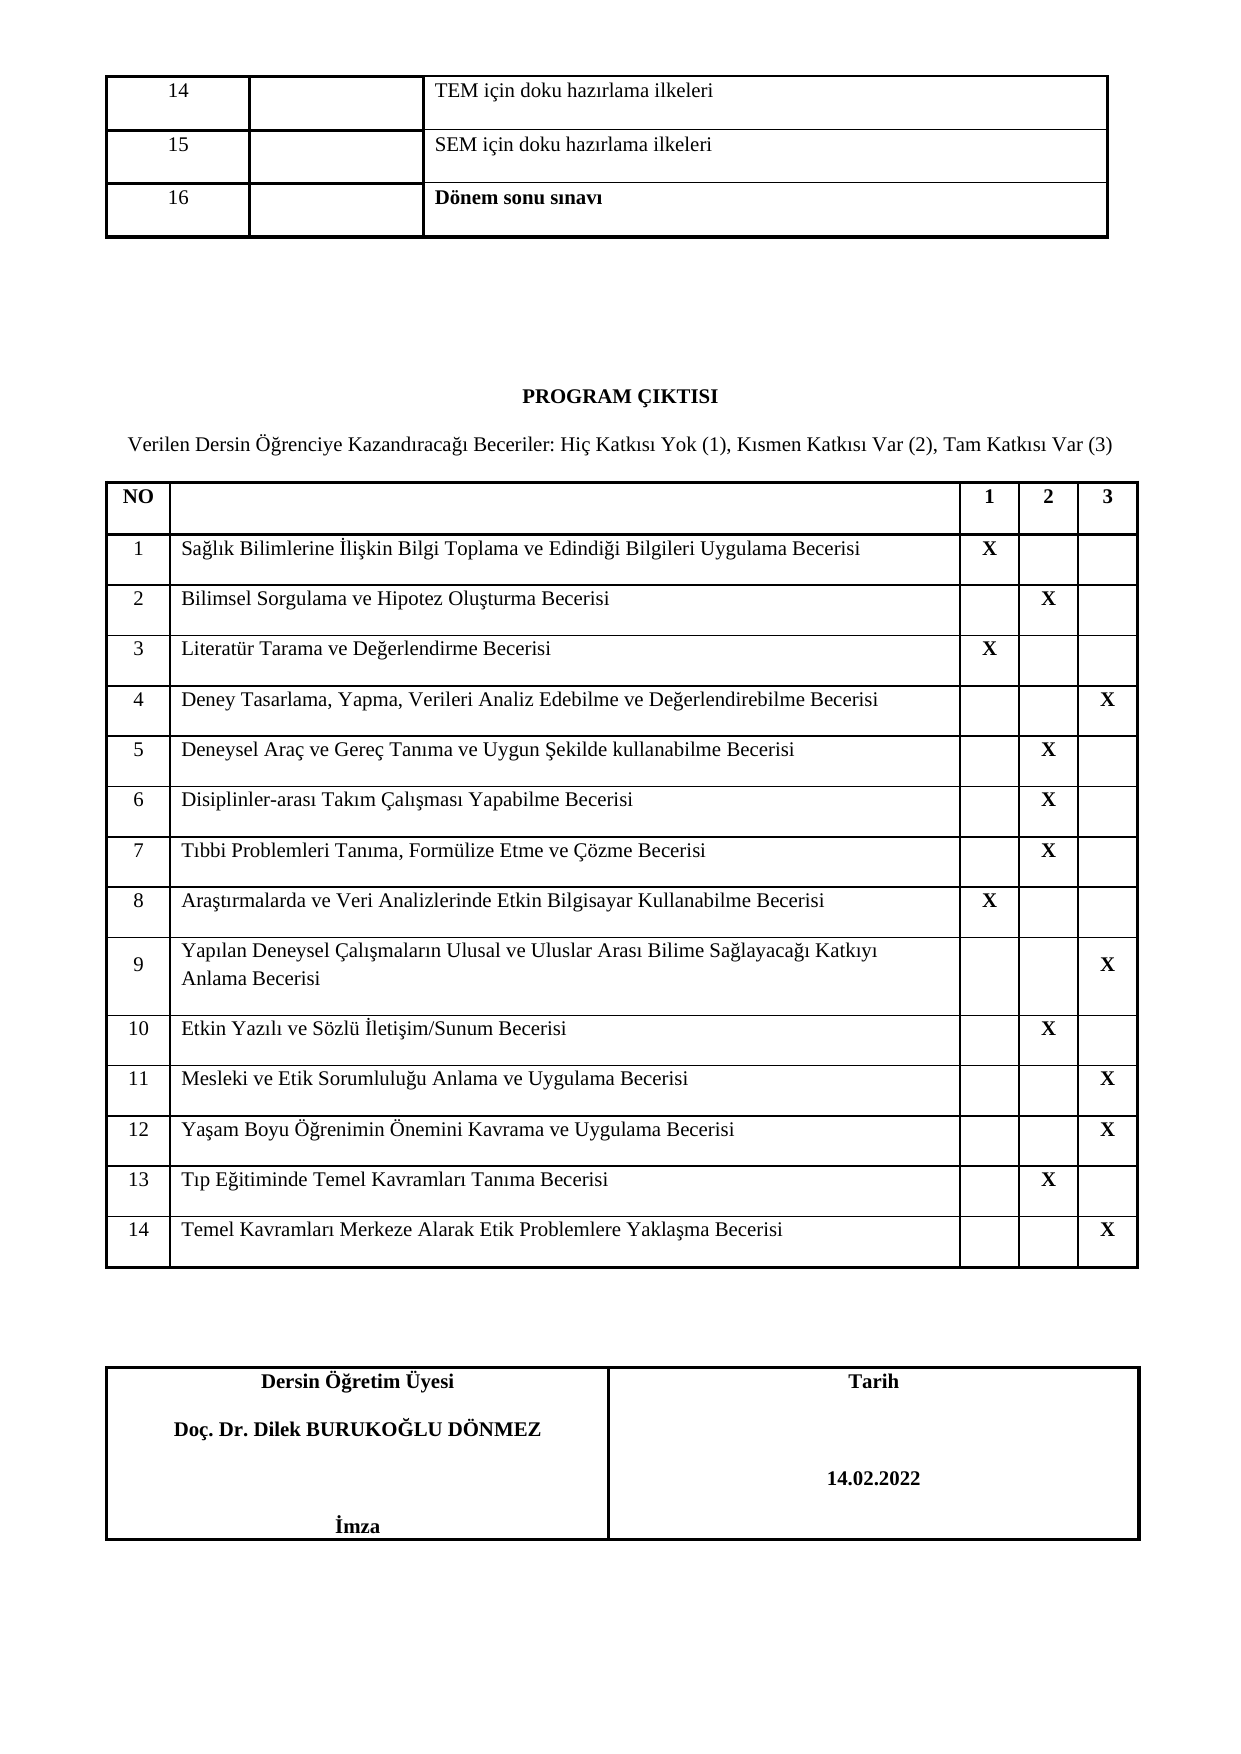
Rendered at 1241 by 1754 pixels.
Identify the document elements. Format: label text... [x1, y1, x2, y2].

table_cell Literatür Tarama ve Değerlendirme Becerisi [171, 636, 959, 685]
table_cell [961, 737, 1018, 786]
table_header 1 [961, 484, 1018, 532]
table_cell [251, 185, 422, 235]
table_cell 4 [108, 687, 169, 735]
table_cell X [1079, 1217, 1136, 1266]
table_cell Mesleki ve Etik Sorumluluğu Anlama ve Uygulama Becerisi [171, 1066, 959, 1115]
table_cell 6 [108, 787, 169, 836]
table_cell X [1079, 687, 1136, 735]
table_cell Yaşam Boyu Öğrenimin Önemini Kavrama ve Uygulama Becerisi [171, 1117, 959, 1165]
table_cell Tıbbi Problemleri Tanıma, Formülize Etme ve Çözme Becerisi [171, 838, 959, 886]
table_cell [1079, 888, 1136, 937]
table_cell Etkin Yazılı ve Sözlü İletişim/Sunum Becerisi [171, 1016, 959, 1065]
table_cell SEM için doku hazırlama ilkeleri [425, 130, 1106, 182]
table_cell X [961, 636, 1018, 685]
table_header NO [108, 484, 169, 532]
table_cell [961, 1016, 1018, 1065]
table_cell [1020, 938, 1077, 1014]
table_cell X [1079, 938, 1136, 1014]
table_cell [1079, 636, 1136, 685]
table_cell TEM için doku hazırlama ilkeleri [425, 77, 1106, 128]
table_cell Sağlık Bilimlerine İlişkin Bilgi Toplama ve Edindiği Bilgileri Uygulama Becerisi [171, 536, 959, 584]
table_cell [1020, 1217, 1077, 1266]
table_cell [1079, 536, 1136, 584]
table_cell 14 [108, 1217, 169, 1266]
table_cell [961, 1117, 1018, 1165]
table_cell [961, 586, 1018, 635]
text Verilen Dersin Öğrenciye Kazandıracağı Beceriler: Hiç Katkısı Yok (1), Kısmen Katkısı Var (2), Tam Katkısı Var (3) [118, 432, 1122, 456]
table_cell [961, 838, 1018, 886]
table_cell Dönem sonu sınavı [425, 183, 1106, 235]
table_cell 15 [108, 132, 248, 182]
table_cell X [961, 536, 1018, 584]
table_cell [1020, 536, 1077, 584]
table_cell 13 [108, 1167, 169, 1216]
table_cell 10 [108, 1016, 169, 1065]
table_cell [1079, 1016, 1136, 1065]
table_cell 16 [108, 185, 248, 235]
table_cell [1020, 636, 1077, 685]
table_cell Deney Tasarlama, Yapma, Verileri Analiz Edebilme ve Değerlendirebilme Becerisi [171, 687, 959, 735]
table_cell 2 [108, 586, 169, 635]
table_cell [1020, 1066, 1077, 1115]
table_cell [1079, 1167, 1136, 1216]
table_cell 12 [108, 1117, 169, 1165]
table_header Tarih 14.02.2022 [610, 1369, 1137, 1538]
table_cell 11 [108, 1066, 169, 1115]
table_cell [1020, 888, 1077, 937]
table_cell [961, 687, 1018, 735]
table_cell 7 [108, 838, 169, 886]
table_cell Tıp Eğitiminde Temel Kavramları Tanıma Becerisi [171, 1167, 959, 1216]
table_cell X [1020, 787, 1077, 836]
table_cell 3 [108, 636, 169, 685]
table_cell [961, 938, 1018, 1014]
table_cell 1 [108, 536, 169, 584]
table_cell [961, 1217, 1018, 1266]
table_header 2 [1020, 484, 1077, 532]
table_cell X [961, 888, 1018, 937]
table_cell X [1020, 737, 1077, 786]
table_cell [1020, 1117, 1077, 1165]
table_cell 8 [108, 888, 169, 937]
table_cell Disiplinler-arası Takım Çalışması Yapabilme Becerisi [171, 787, 959, 836]
text PROGRAM ÇIKTISI [118, 384, 1122, 408]
table_header Dersin Öğretim Üyesi Doç. Dr. Dilek BURUKOĞLU DÖNMEZ İmza [108, 1369, 607, 1538]
table_header [171, 484, 959, 532]
table_cell [1020, 687, 1077, 735]
table_cell Temel Kavramları Merkeze Alarak Etik Problemlere Yaklaşma Becerisi [171, 1217, 959, 1266]
table_cell [1079, 787, 1136, 836]
table_cell Bilimsel Sorgulama ve Hipotez Oluşturma Becerisi [171, 586, 959, 635]
table_cell 14 [108, 78, 248, 128]
table_cell [251, 132, 422, 182]
table_cell [961, 1066, 1018, 1115]
table_cell X [1020, 1016, 1077, 1065]
table_cell X [1020, 586, 1077, 635]
table_cell Yapılan Deneysel Çalışmaların Ulusal ve Uluslar Arası Bilime Sağlayacağı Katkıyı Anlama Becerisi [171, 938, 959, 1014]
table_cell X [1079, 1117, 1136, 1165]
table_cell X [1079, 1066, 1136, 1115]
table_cell [251, 78, 422, 128]
table_cell X [1020, 1167, 1077, 1216]
table_cell X [1020, 838, 1077, 886]
table_cell [961, 1167, 1018, 1216]
table_header 3 [1079, 484, 1136, 532]
table_cell [961, 787, 1018, 836]
table_cell Araştırmalarda ve Veri Analizlerinde Etkin Bilgisayar Kullanabilme Becerisi [171, 888, 959, 937]
table_cell Deneysel Araç ve Gereç Tanıma ve Uygun Şekilde kullanabilme Becerisi [171, 737, 959, 786]
table_cell [1079, 586, 1136, 635]
table_cell 5 [108, 737, 169, 786]
table_cell [1079, 737, 1136, 786]
table_cell [1079, 838, 1136, 886]
table_cell 9 [108, 938, 169, 1014]
